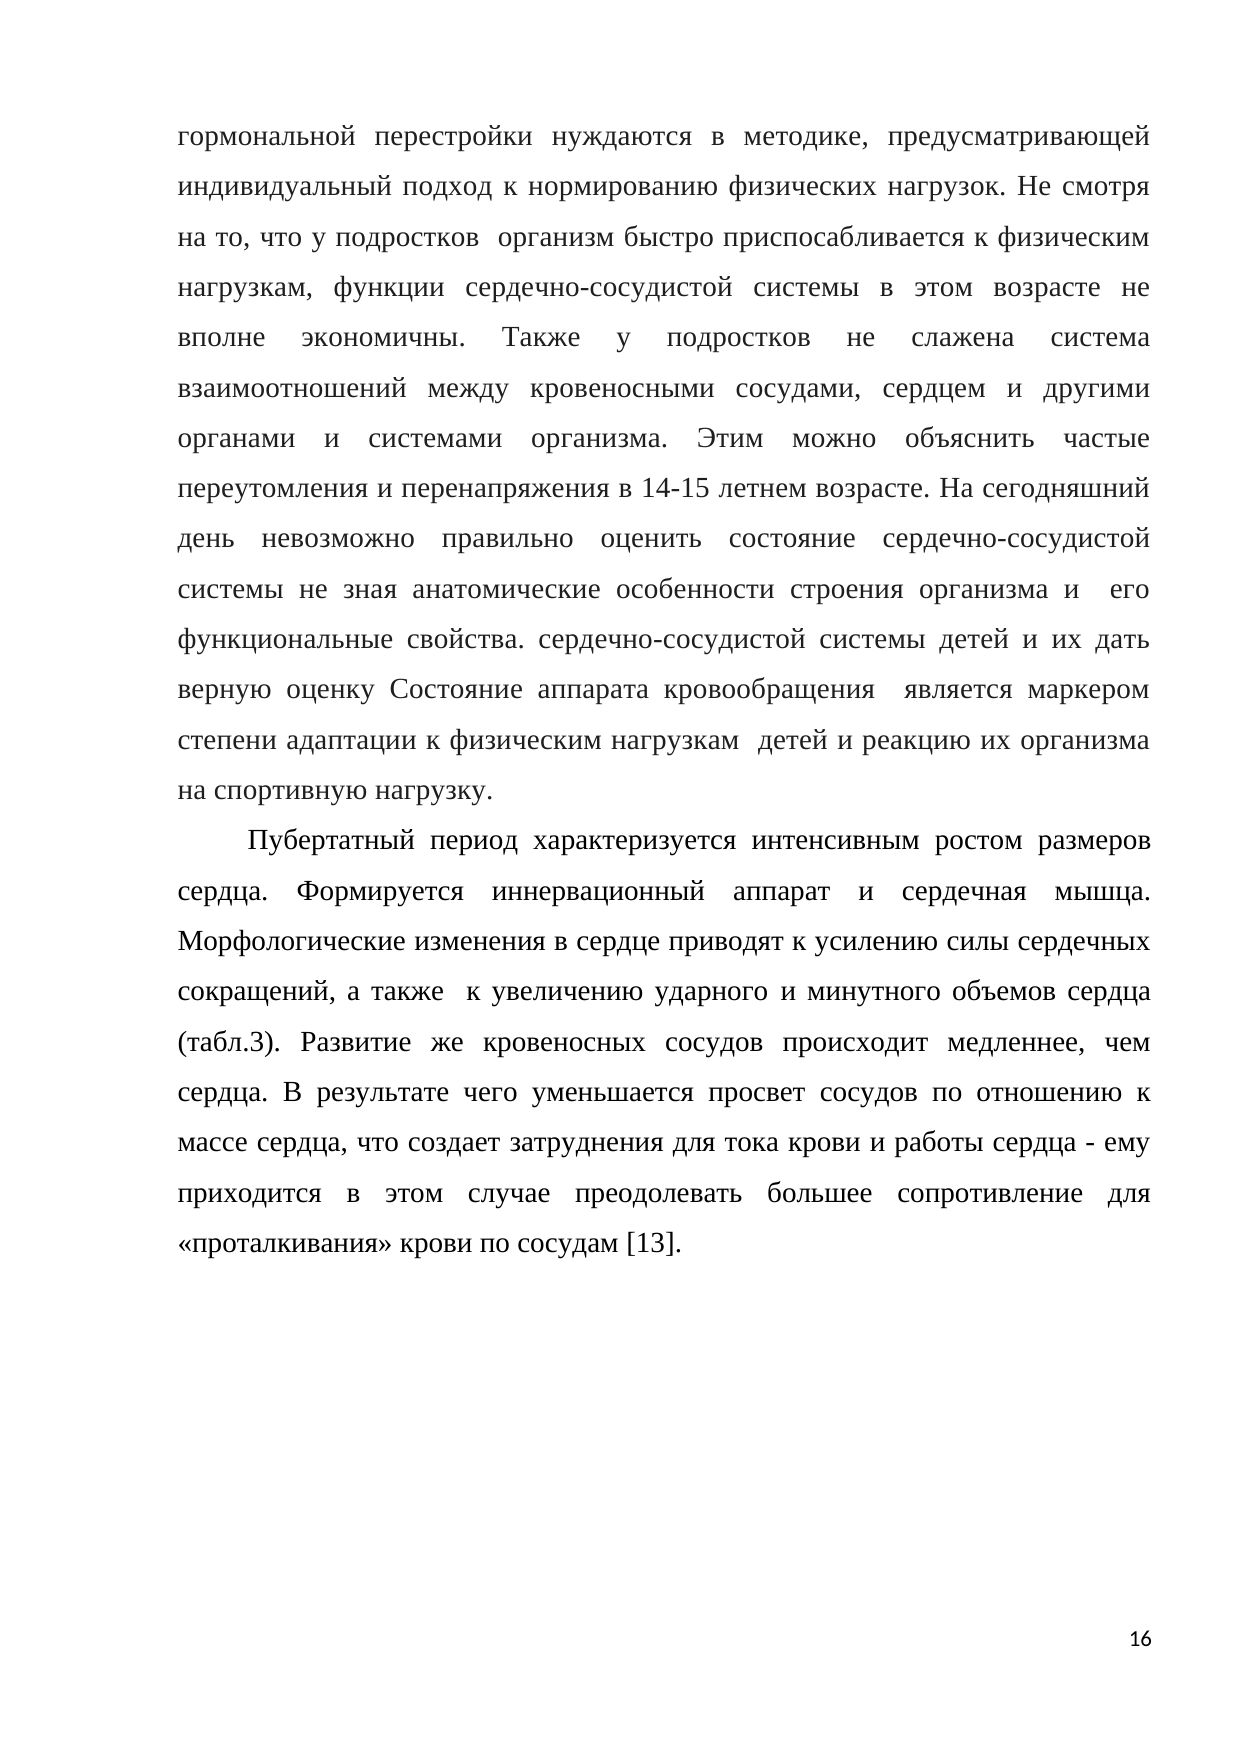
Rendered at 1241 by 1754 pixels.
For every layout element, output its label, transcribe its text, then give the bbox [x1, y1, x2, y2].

text Пубертатный период характеризуется интенсивным ростом размеров сердца. Формируется иннервационный аппарат и сердечная мышца. Морфологические изменения в сердце приводят к усилению силы сердечных сокращений, а также к увеличению ударного и минутного объемов сердца (табл.3). Развитие же кровеносных сосудов происходит медленнее, чем сердца. В результате чего уменьшается просвет сосудов по отношению к массе сердца, что создает затруднения для тока крови и работы сердца - ему приходится в этом случае преодолевать большее сопротивление для «проталкивания» крови по сосудам [13]. [177, 822, 1152, 1258]
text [177, 118, 1152, 806]
